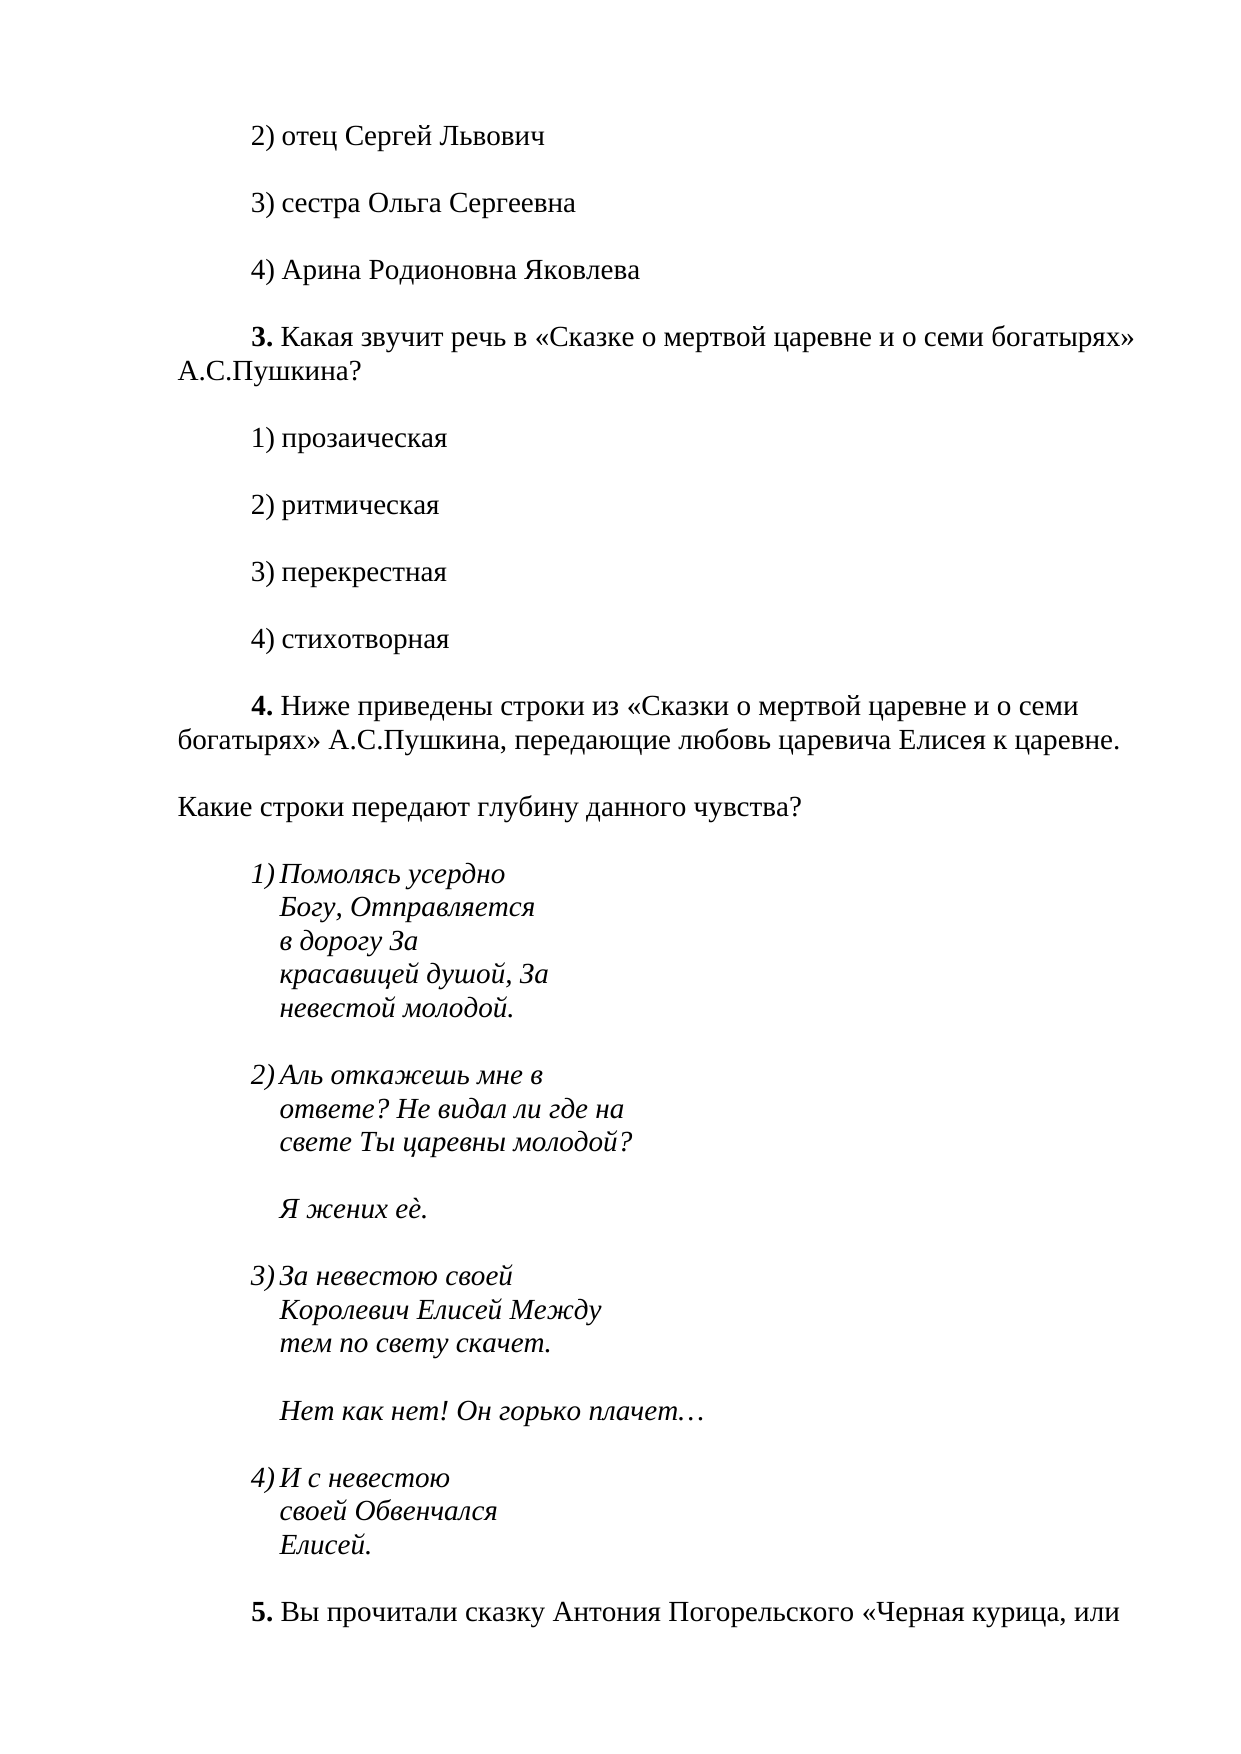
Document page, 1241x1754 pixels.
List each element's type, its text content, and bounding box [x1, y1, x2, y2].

list прозаическая [251, 420, 1152, 453]
list стихотворная [251, 621, 1152, 655]
list перекрестная [251, 554, 1152, 588]
list сестра Ольга Сергеевна [251, 185, 1152, 219]
list Помолясь усердно Богу, Отправляется в дорогу За красавицей душой, За невестой молодой. [251, 856, 549, 1024]
list ритмическая [251, 487, 1152, 521]
list За невестою своей Королевич Елисей Между тем по свету скачет. [251, 1258, 624, 1359]
list отец Сергей Львович [251, 118, 1152, 152]
text Нет как нет! Он горько плачет… [279, 1393, 1152, 1426]
text 4. Ниже приведены строки из «Сказки о мертвой царевне и о семи богатырях» А.С.Пушкина, передающие любовь царевича Елисея к царевне. [177, 688, 1152, 755]
list Аль откажешь мне в ответе? Не видал ли где на свете Ты царевны молодой? [251, 1057, 635, 1158]
text Какие строки передают глубину данного чувства? [177, 789, 1152, 822]
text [177, 1594, 1149, 1627]
list Арина Родионовна Яковлева [251, 252, 1152, 286]
text Я жених еѐ. [279, 1191, 1152, 1225]
list И с невестою своей Обвенчался Елисей. [251, 1460, 499, 1560]
text 3. Какая звучит речь в «Сказке о мертвой царевне и о семи богатырях» А.С.Пушкина? [177, 319, 1152, 386]
